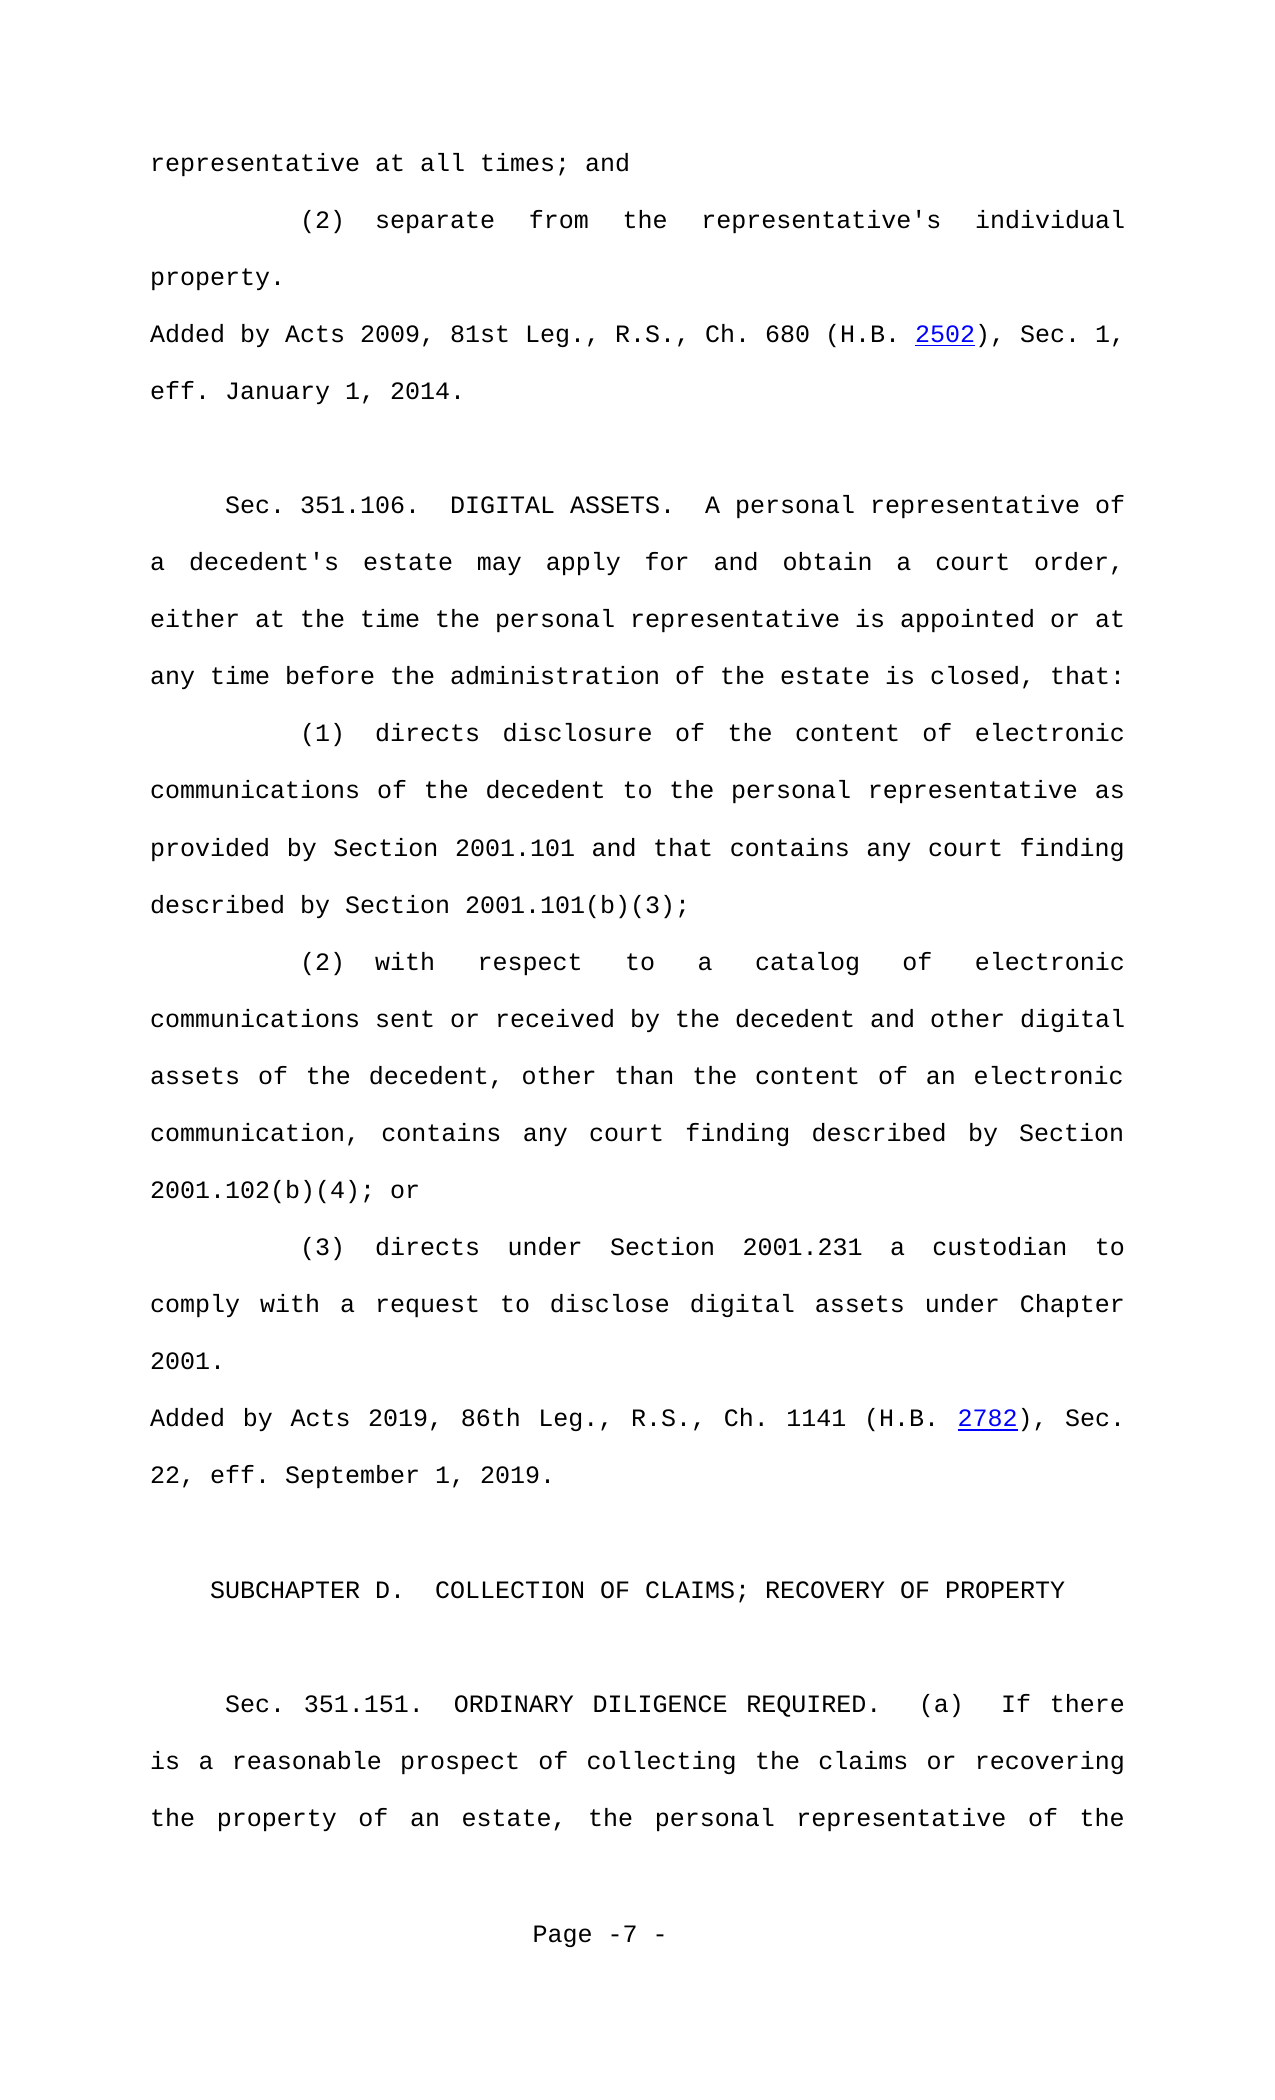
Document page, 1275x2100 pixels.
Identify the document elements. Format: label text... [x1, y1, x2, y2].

text (2) separate from the representative's individual property. [150, 207, 1125, 293]
text Added by Acts 2019, 86th Leg., R.S., Ch. 1141 (H.B. 2782), Sec. 22, eff. September 1, 2019. [150, 1406, 1125, 1491]
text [150, 150, 1125, 178]
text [150, 1691, 1125, 1834]
text SUBCHAPTER D. COLLECTION OF CLAIMS; RECOVERY OF PROPERTY [150, 1577, 1125, 1606]
text Added by Acts 2009, 81st Leg., R.S., Ch. 680 (H.B. 2502), Sec. 1, eff. January 1, 2014. [150, 321, 1125, 407]
text (1) directs disclosure of the content of electronic communications of the decedent to the personal representative as provided by Section 2001.101 and that contains any court finding described by Section 2001.101(b)(3); [150, 721, 1125, 921]
text (2) with respect to a catalog of electronic communications sent or received by the decedent and other digital assets of the decedent, other than the content of an electronic communication, contains any court finding described by Section 2001.102(b)(4); or [150, 949, 1125, 1206]
text Sec. 351.106. DIGITAL ASSETS. A personal representative of a decedent's estate may apply for and obtain a court order, either at the time the personal representative is appointed or at any time before the administration of the estate is closed, that: [150, 492, 1125, 692]
text (3) directs under Section 2001.231 a custodian to comply with a request to disclose digital assets under Chapter 2001. [150, 1234, 1125, 1377]
